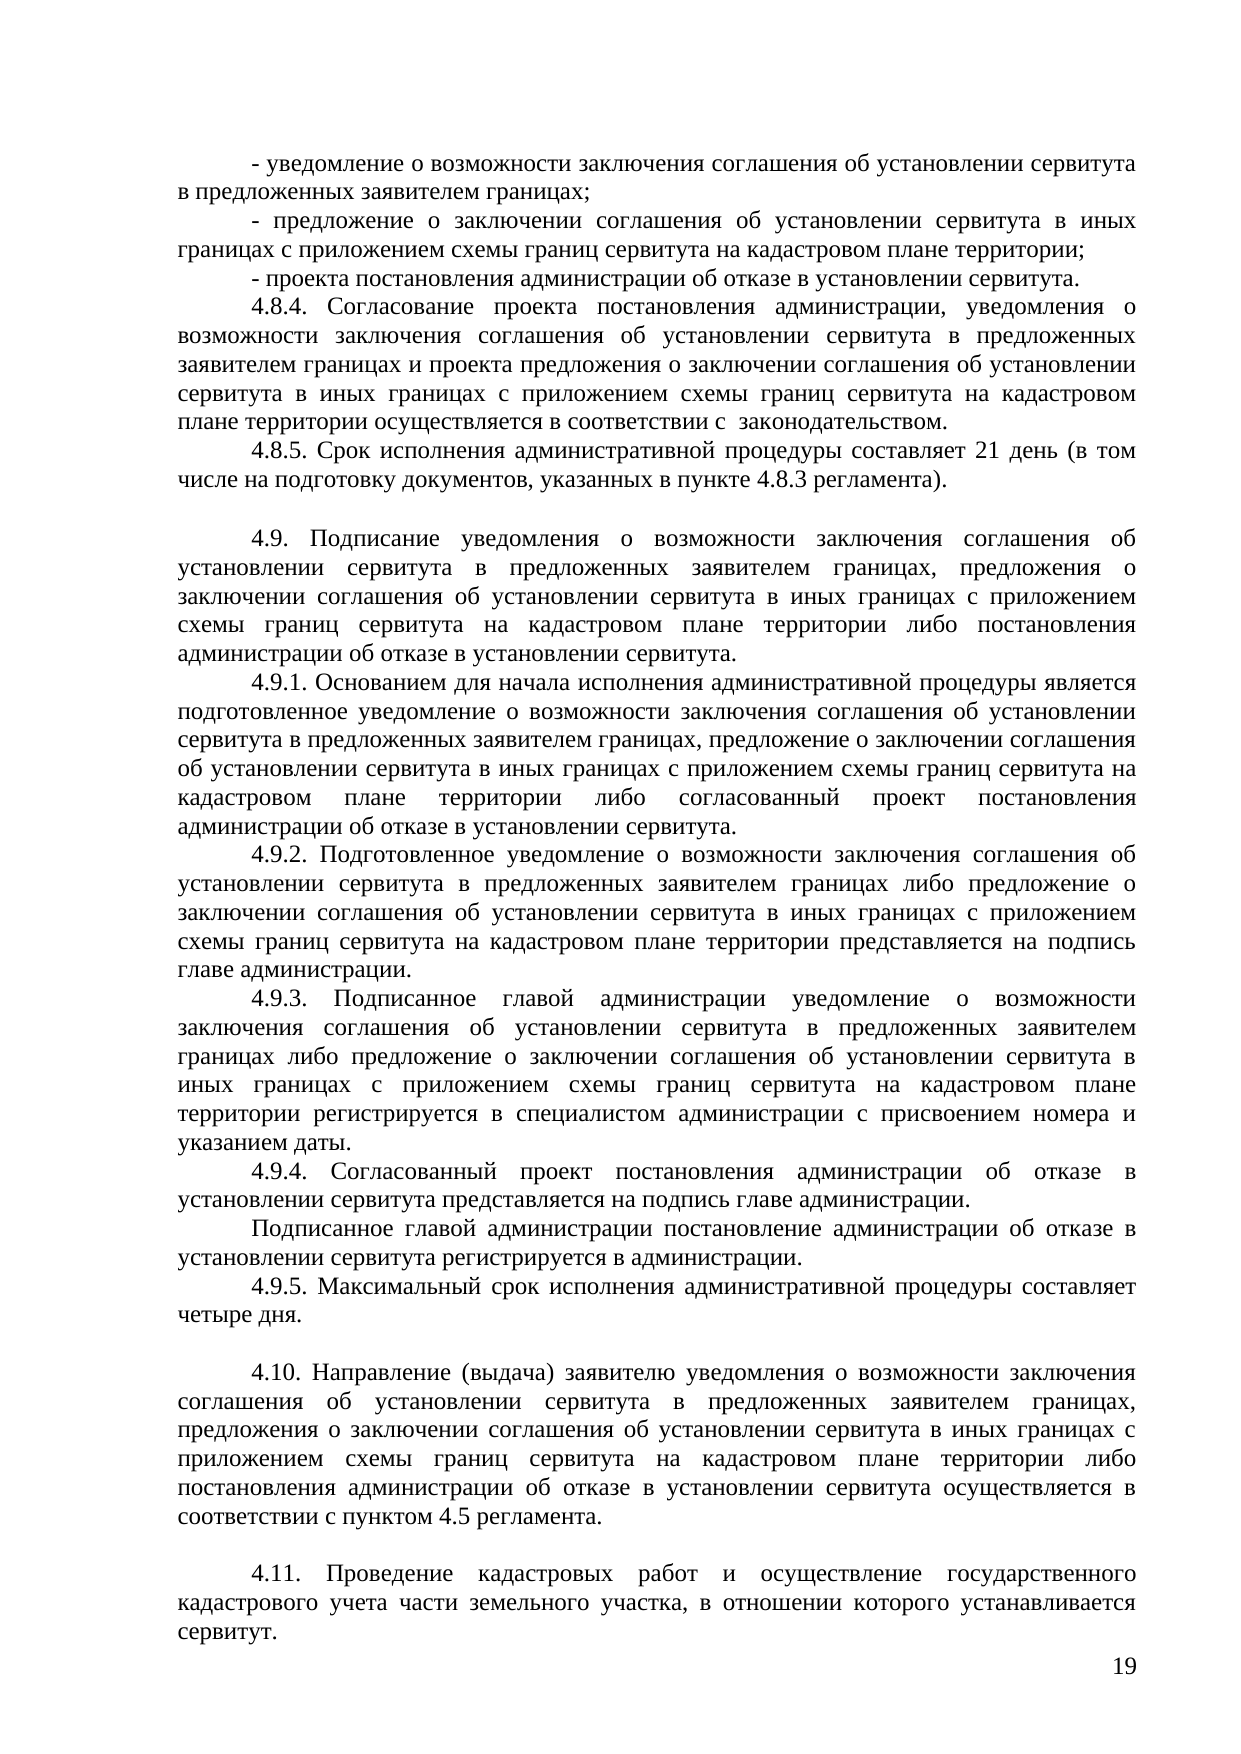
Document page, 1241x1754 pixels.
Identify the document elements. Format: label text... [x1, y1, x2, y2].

text 4.10. Направление (выдача) заявителю уведомления о возможности заключения соглашения об установлении сервитута в предложенных заявителем границах, предложения о заключении соглашения об установлении сервитута в иных границах с приложением схемы границ сервитута на кадастровом плане территории либо постановления администрации об отказе в установлении сервитута осуществляется в соответствии с пунктом 4.5 регламента. [177, 1357, 1137, 1529]
text 4.11. Проведение кадастровых работ и осуществление государственного кадастрового учета части земельного участка, в отношении которого устанавливается сервитут. [177, 1558, 1137, 1644]
text 4.8.4. Согласование проекта постановления администрации, уведомления о возможности заключения соглашения об установлении сервитута в предложенных заявителем границах и проекта предложения о заключении соглашения об установлении сервитута в иных границах с приложением схемы границ сервитута на кадастровом плане территории осуществляется в соответствии с законодательством. [177, 291, 1137, 435]
text 4.9. Подписание уведомления о возможности заключения соглашения об установлении сервитута в предложенных заявителем границах, предложения о заключении соглашения об установлении сервитута в иных границах с приложением схемы границ сервитута на кадастровом плане территории либо постановления администрации об отказе в установлении сервитута. [177, 523, 1137, 667]
text 4.9.1. Основанием для начала исполнения административной процедуры является подготовленное уведомление о возможности заключения соглашения об установлении сервитута в предложенных заявителем границах, предложение о заключении соглашения об установлении сервитута в иных границах с приложением схемы границ сервитута на кадастровом плане территории либо согласованный проект постановления администрации об отказе в установлении сервитута. [177, 667, 1137, 839]
text - предложение о заключении соглашения об установлении сервитута в иных границах с приложением схемы границ сервитута на кадастровом плане территории; [177, 205, 1137, 263]
text 4.8.5. Срок исполнения административной процедуры составляет 21 день (в том числе на подготовку документов, указанных в пункте 4.8.3 регламента). [177, 435, 1137, 493]
text 4.9.3. Подписанное главой администрации уведомление о возможности заключения соглашения об установлении сервитута в предложенных заявителем границах либо предложение о заключении соглашения об установлении сервитута в иных границах с приложением схемы границ сервитута на кадастровом плане территории регистрируется в специалистом администрации с присвоением номера и указанием даты. [177, 983, 1137, 1156]
text 4.9.2. Подготовленное уведомление о возможности заключения соглашения об установлении сервитута в предложенных заявителем границах либо предложение о заключении соглашения об установлении сервитута в иных границах с приложением схемы границ сервитута на кадастровом плане территории представляется на подпись главе администрации. [177, 839, 1137, 983]
text Подписанное главой администрации постановление администрации об отказе в установлении сервитута регистрируется в администрации. [177, 1213, 1137, 1271]
text - уведомление о возможности заключения соглашения об установлении сервитута в предложенных заявителем границах; [177, 148, 1137, 205]
text 4.9.5. Максимальный срок исполнения административной процедуры составляет четыре дня. [177, 1271, 1137, 1328]
text - проекта постановления администрации об отказе в установлении сервитута. [177, 263, 1137, 291]
text 4.9.4. Согласованный проект постановления администрации об отказе в установлении сервитута представляется на подпись главе администрации. [177, 1156, 1137, 1213]
